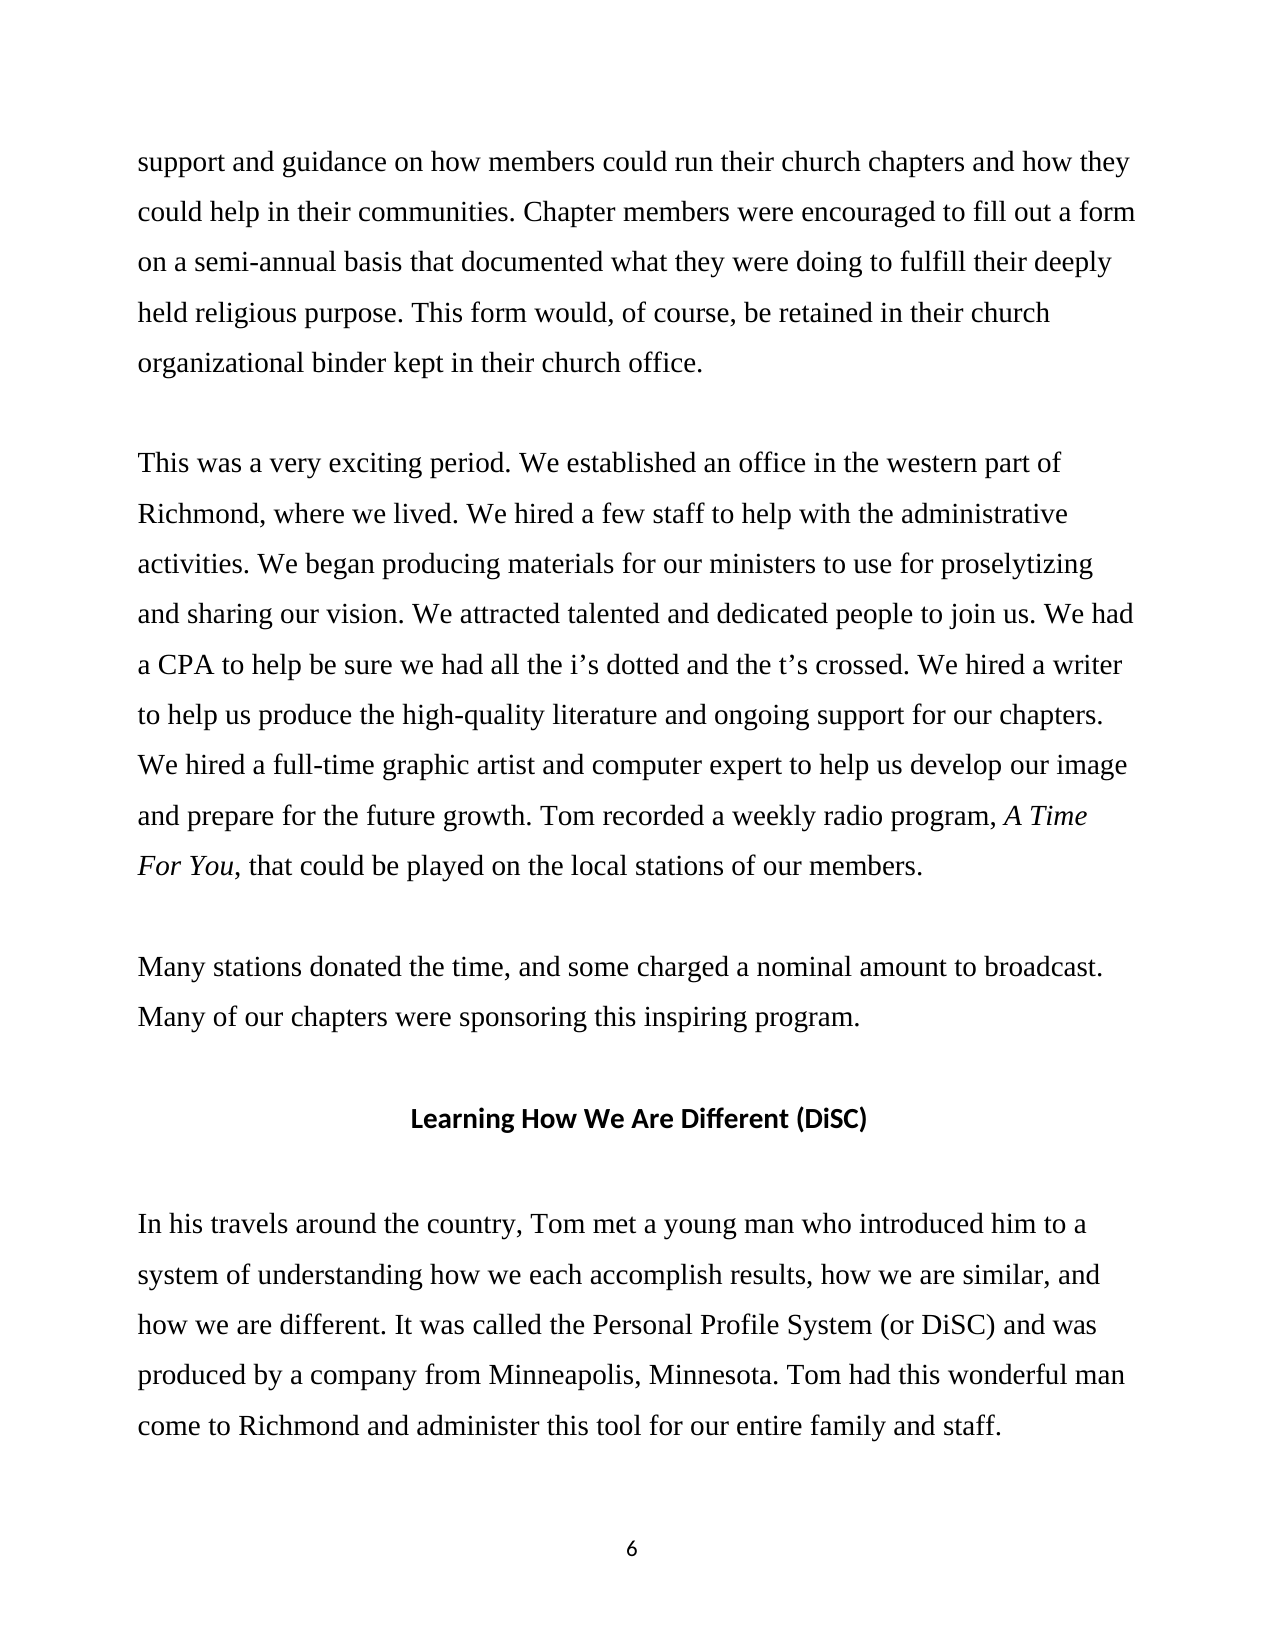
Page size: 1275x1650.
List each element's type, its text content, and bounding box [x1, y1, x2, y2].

text This was a very exciting period. We established an office in the western part of Richmond, where we lived. We hired a few staff to help with the administrative activities. We began producing materials for our ministers to use for proselytizing and sharing our vision. We attracted talented and dedicated people to join us. We had a CPA to help be sure we had all the i’s dotted and the t’s crossed. We hired a writer to help us produce the high-quality literature and ongoing support for our chapters. We hired a full-time graphic artist and computer expert to help us develop our image and prepare for the future growth. Tom recorded a weekly radio program, A Time For You, that could be played on the local stations of our members. [137, 446, 1141, 882]
text Many stations donated the time, and some charged a nominal amount to broadcast. Many of our chapters were sponsoring this inspiring program. [137, 949, 1141, 1033]
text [137, 144, 1141, 378]
subtitle Learning How We Are Different (DiSC) [137, 1100, 1141, 1135]
text In his travels around the country, Tom met a young man who introduced him to a system of understanding how we each accomplish results, how we are similar, and how we are different. It was called the Personal Profile System (or DiSC) and was produced by a company from Minneapolis, Minnesota. Tom had this wonderful man come to Richmond and administer this tool for our entire family and staff. [137, 1207, 1141, 1441]
